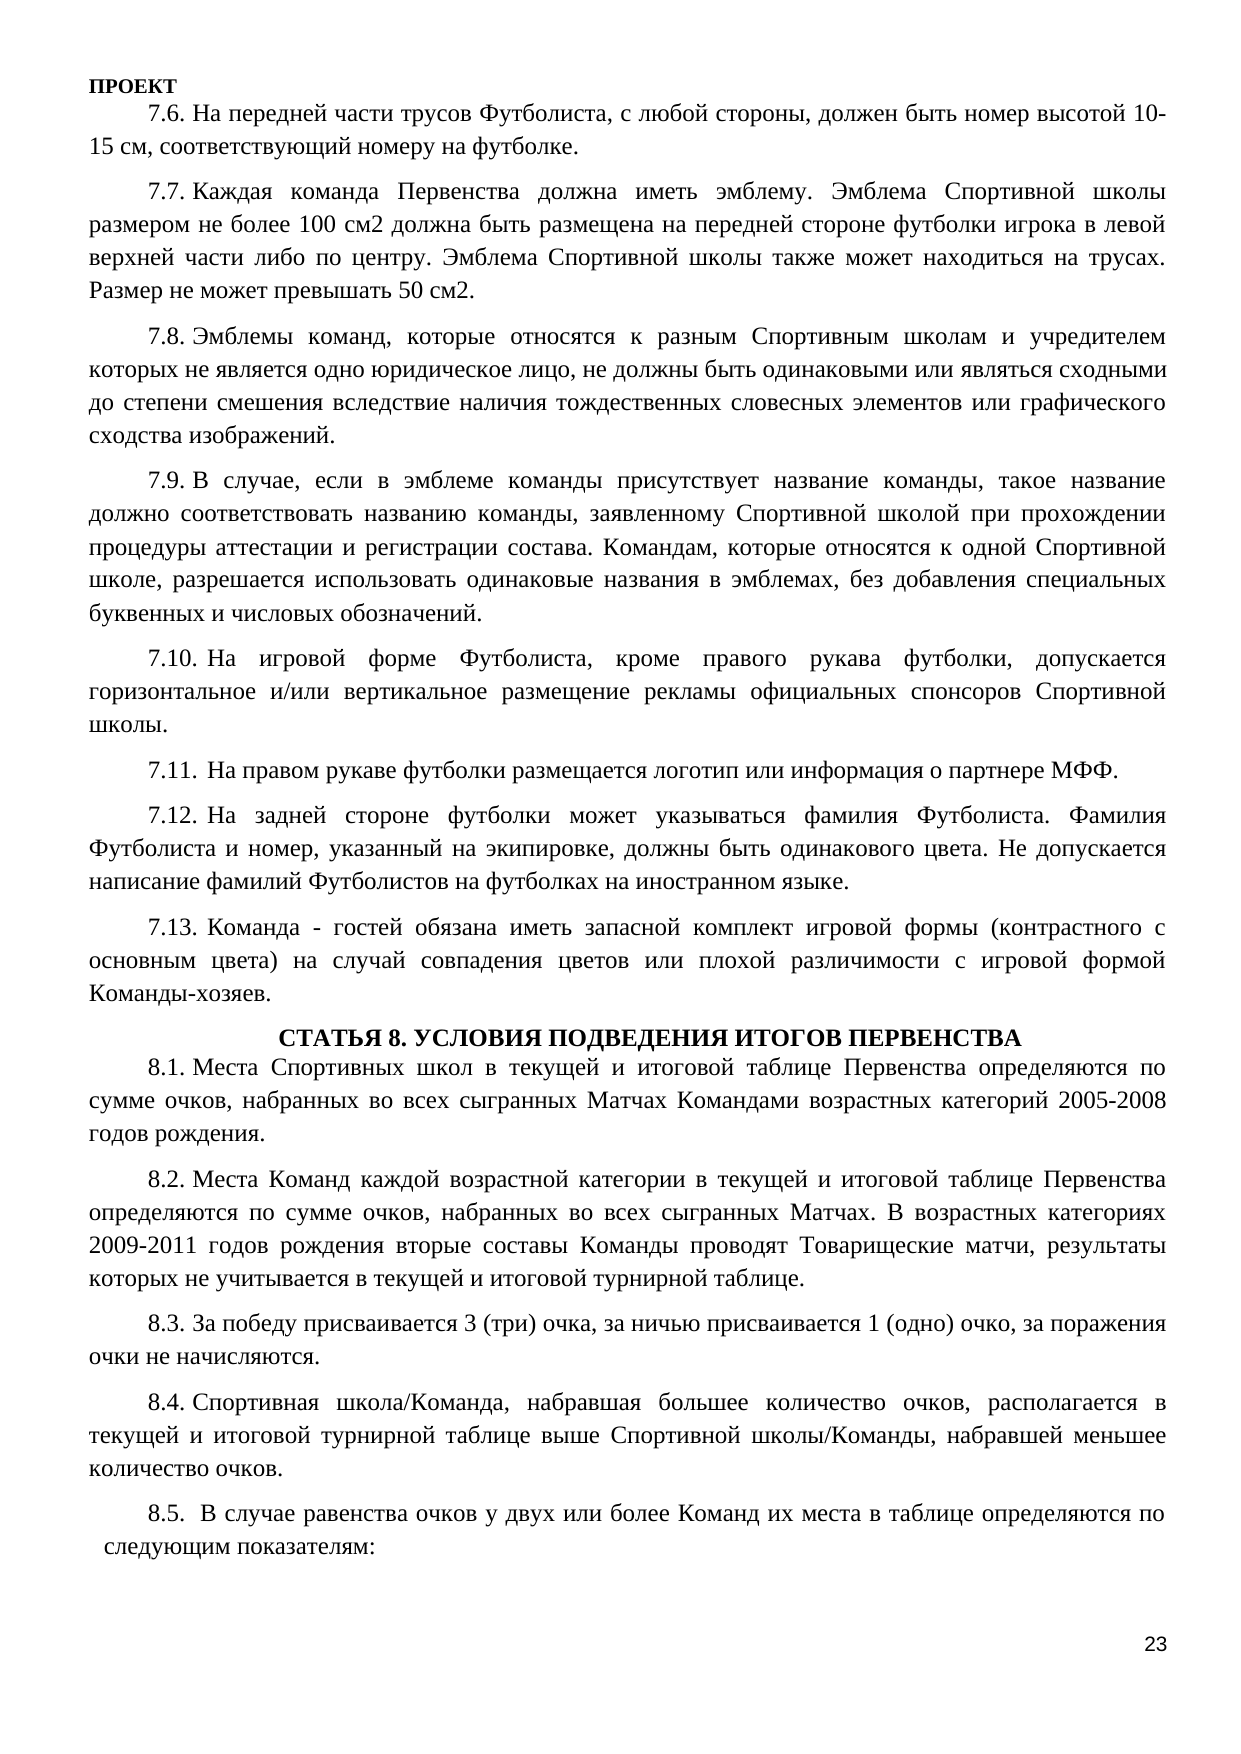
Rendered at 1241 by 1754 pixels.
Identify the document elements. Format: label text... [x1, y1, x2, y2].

list На игровой форме Футболиста, кроме правого рукава футболки, допускается горизонтальное и/или вертикальное размещение рекламы официальных спонсоров Спортивной школы. [89, 643, 1167, 738]
list На передней части трусов Футболиста, с любой стороны, должен быть номер высотой 10-15 см, соответствующий номеру на футболке. [89, 98, 1167, 159]
list На задней стороне футболки может указываться фамилия Футболиста. Фамилия Футболиста и номер, указанный на экипировке, должны быть одинакового цвета. Не допускается написание фамилий Футболистов на футболках на иностранном языке. [89, 800, 1167, 895]
list Команда - гостей обязана иметь запасной комплект игровой формы (контрастного с основным цвета) на случай совпадения цветов или плохой различимости с игровой формой Команды-хозяев. [89, 912, 1167, 1007]
list За победу присваивается 3 (три) очка, за ничью присваивается 1 (одно) очко, за поражения очки не начисляются. [89, 1308, 1167, 1370]
list Места Спортивных школ в текущей и итоговой таблице Первенства определяются по сумме очков, набранных во всех сыгранных Матчах Командами возрастных категорий 2005-2008 годов рождения. [89, 1052, 1167, 1147]
list Места Команд каждой возрастной категории в текущей и итоговой таблице Первенства определяются по сумме очков, набранных во всех сыгранных Матчах. В возрастных категориях 2009-2011 годов рождения вторые составы Команды проводят Товарищеские матчи, результаты которых не учитывается в текущей и итоговой турнирной таблице. [89, 1164, 1167, 1291]
subtitle СТАТЬЯ 8. УСЛОВИЯ ПОДВЕДЕНИЯ ИТОГОВ ПЕРВЕНСТВА [133, 1023, 1167, 1052]
list Спортивная школа/Команда, набравшая большее количество очков, располагается в текущей и итоговой турнирной таблице выше Спортивной школы/Команды, набравшей меньшее количество очков. [89, 1387, 1167, 1482]
list На правом рукаве футболки размещается логотип или информация о партнере МФФ. [89, 755, 1167, 783]
list В случае равенства очков у двух или более Команд их места в таблице определяются по следующим показателям: [103, 1498, 1167, 1560]
list Эмблемы команд, которые относятся к разным Спортивным школам и учредителем которых не является одно юридическое лицо, не должны быть одинаковыми или являться сходными до степени смешения вследствие наличия тождественных словесных элементов или графического сходства изображений. [89, 321, 1167, 449]
list Каждая команда Первенства должна иметь эмблему. Эмблема Спортивной школы размером не более 100 см2 должна быть размещена на передней стороне футболки игрока в левой верхней части либо по центру. Эмблема Спортивной школы также может находиться на трусах. Размер не может превышать 50 см2. [89, 176, 1167, 304]
list В случае, если в эмблеме команды присутствует название команды, такое название должно соответствовать названию команды, заявленному Спортивной школой при прохождении процедуры аттестации и регистрации состава. Командам, которые относятся к одной Спортивной школе, разрешается использовать одинаковые названия в эмблемах, без добавления специальных буквенных и числовых обозначений. [89, 466, 1167, 626]
